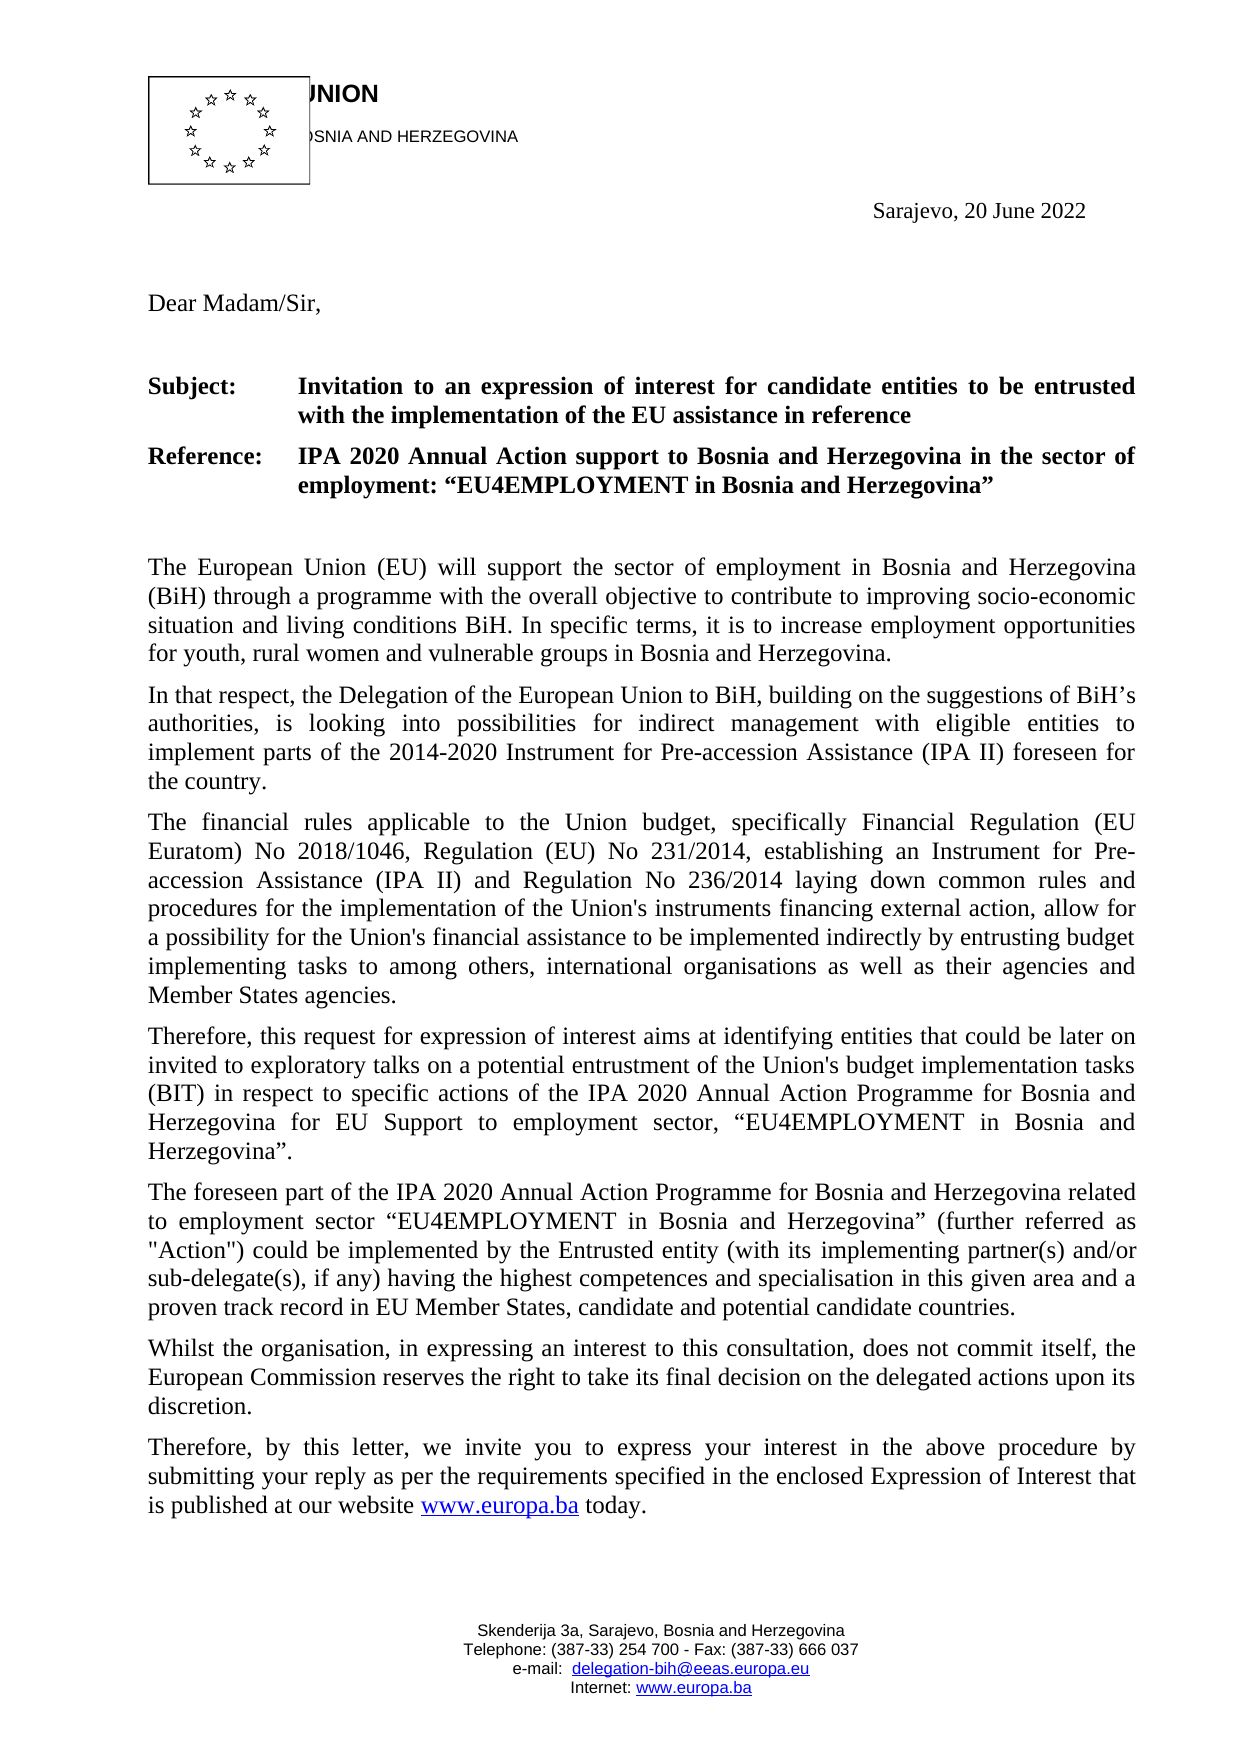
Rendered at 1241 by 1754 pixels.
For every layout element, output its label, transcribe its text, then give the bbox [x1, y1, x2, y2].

text The financial rules applicable to the Union budget, specifically Financial Regulation (EU Euratom) No 2018/1046, Regulation (EU) No 231/2014, establishing an Instrument for Pre-accession Assistance (IPA II) and Regulation No 236/2014 laying down common rules and procedures for the implementation of the Union's instruments financing external action, allow for a possibility for the Union's financial assistance to be implemented indirectly by entrusting budget implementing tasks to among others, international organisations as well as their agencies and Member States agencies. [148, 807, 1137, 1008]
picture [147, 76, 311, 185]
text In that respect, the Delegation of the European Union to BiH, building on the suggestions of BiH’s authorities, is looking into possibilities for indirect management with eligible entities to implement parts of the 2014-2020 Instrument for Pre-accession Assistance (IPA II) foreseen for the country. [148, 680, 1137, 795]
text The European Union (EU) will support the sector of employment in Bosnia and Herzegovina (BiH) through a programme with the overall objective to contribute to improving socio-economic situation and living conditions BiH. In specific terms, it is to increase employment opportunities for youth, rural women and vulnerable groups in Bosnia and Herzegovina. [148, 552, 1137, 667]
text Therefore, by this letter, we invite you to express your interest in the above procedure by submitting your reply as per the requirements specified in the enclosed Expression of Interest that is published at our website www.europa.ba today. [148, 1432, 1137, 1518]
text Whilst the organisation, in expressing an interest to this consultation, does not commit itself, the European Commission reserves the right to take its final decision on the delegated actions upon its discretion. [148, 1333, 1137, 1420]
text Sarajevo, 20 June 2022 [148, 197, 1137, 223]
text The foreseen part of the IPA 2020 Annual Action Programme for Bosnia and Herzegovina related to employment sector “EU4EMPLOYMENT in Bosnia and Herzegovina” (further referred as "Action") could be implemented by the Entrusted entity (with its implementing partner(s) and/or sub-delegate(s), if any) having the highest competences and specialisation in this given area and a proven track record in EU Member States, candidate and potential candidate countries. [148, 1177, 1137, 1321]
text Subject: Invitation to an expression of interest for candidate entities to be entrusted with the implementation of the EU assistance in reference [148, 371, 1137, 428]
text Therefore, this request for expression of interest aims at identifying entities that could be later on invited to exploratory talks on a potential entrustment of the Union's budget implementation tasks (BIT) in respect to specific actions of the IPA 2020 Annual Action Programme for Bosnia and Herzegovina for EU Support to employment sector, “EU4EMPLOYMENT in Bosnia and Herzegovina”. [148, 1021, 1137, 1165]
text Dear Madam/Sir, [148, 288, 1137, 317]
text Reference: IPA 2020 Annual Action support to Bosnia and Herzegovina in the sector of employment: “EU4EMPLOYMENT in Bosnia and Herzegovina” [148, 441, 1137, 498]
